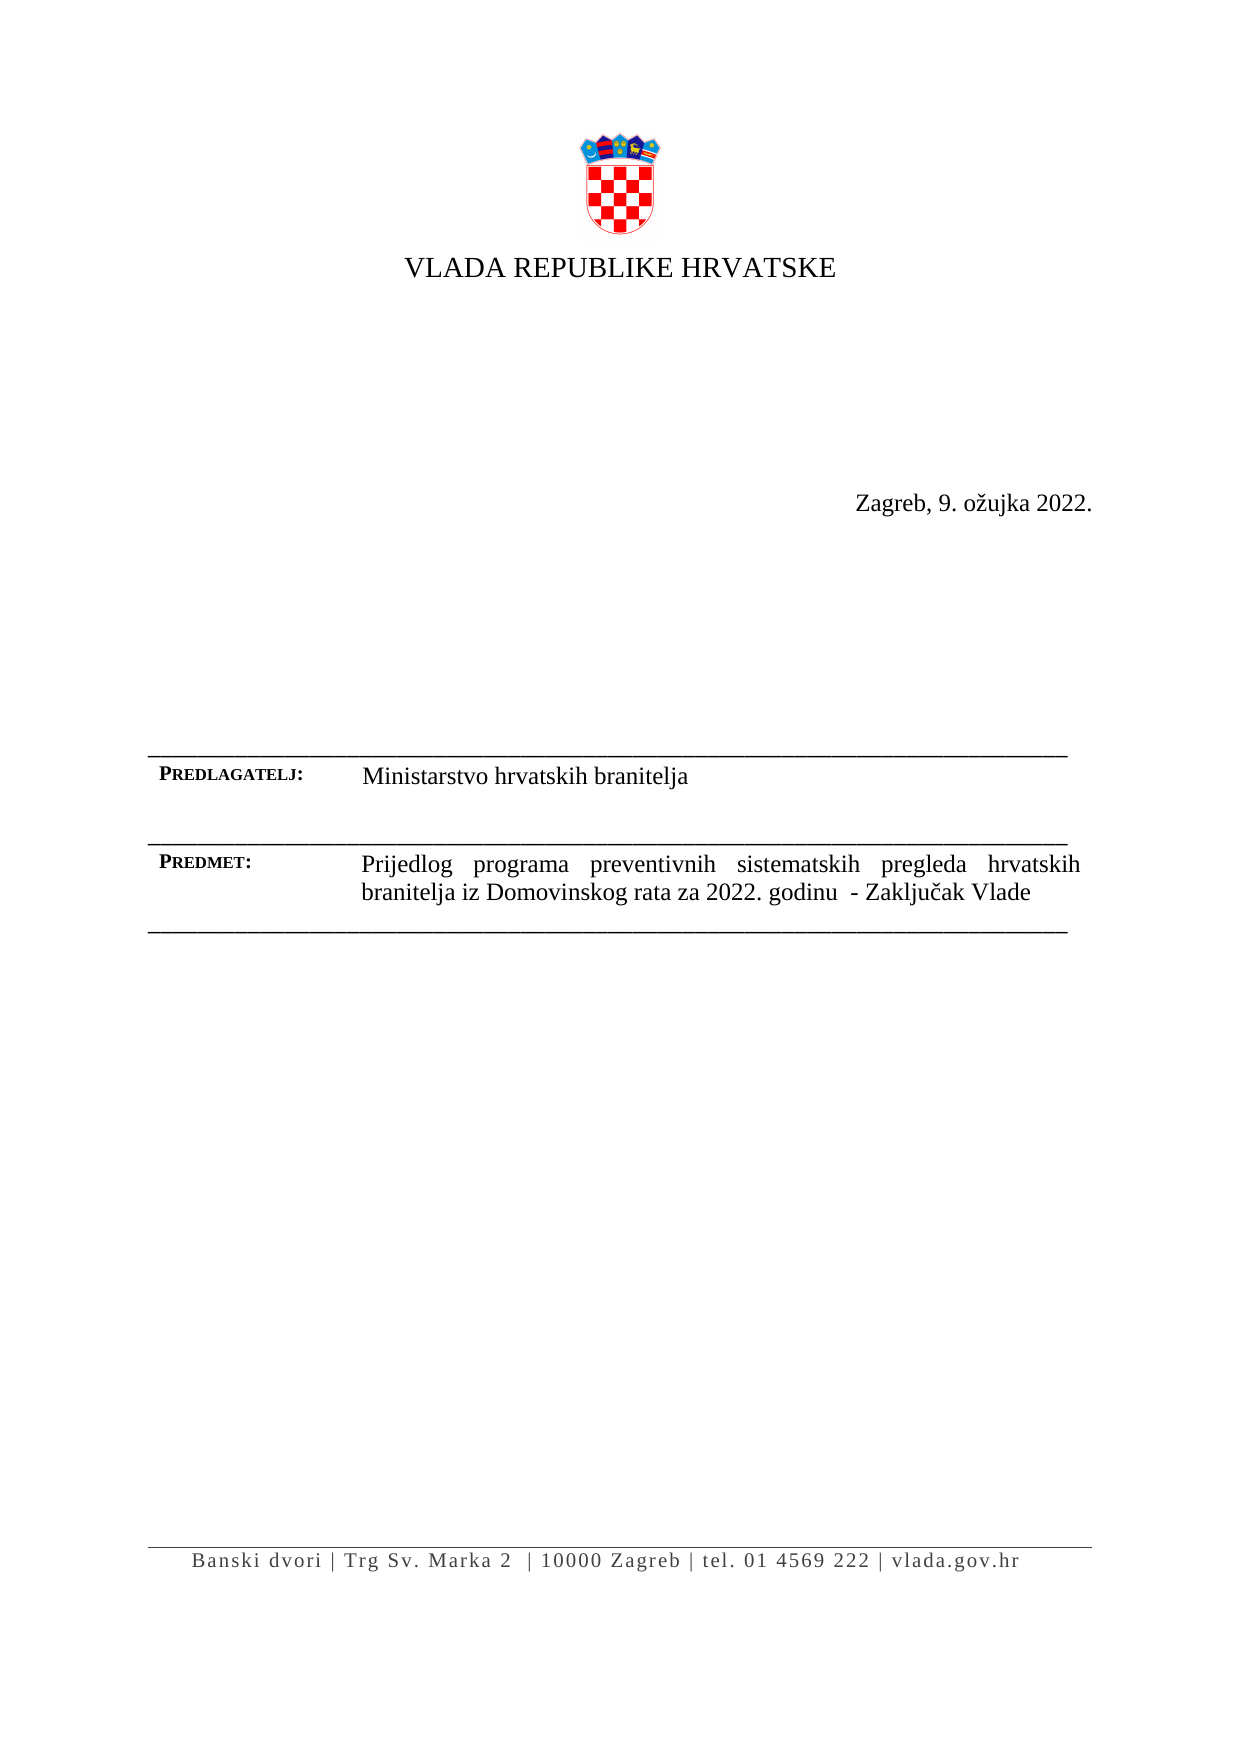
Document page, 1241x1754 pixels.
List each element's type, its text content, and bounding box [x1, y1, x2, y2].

table_header Prijedlog programa preventivnih sistematskih pregleda hrvatskih branitelja iz Domovinskog rata za 2022. godinu - Zaključak Vlade [350, 849, 1092, 906]
text __________________________________________________________________________ [148, 906, 1092, 937]
table_header Ministarstvo hrvatskih branitelja [351, 761, 1092, 818]
picture [578, 132, 662, 245]
text VLADA REPUBLIKE HRVATSKE [148, 251, 1092, 284]
text __________________________________________________________________________ [148, 818, 1092, 849]
table_header Predlagatelj: [148, 761, 351, 818]
text Zagreb, 9. ožujka 2022. [148, 488, 1092, 517]
text __________________________________________________________________________ [148, 730, 1092, 761]
table_header Predmet: [148, 849, 350, 906]
text Banski dvori | Trg Sv. Marka 2 | 10000 Zagreb | tel. 01 4569 222 | vlada.gov.hr [148, 1548, 1092, 1572]
